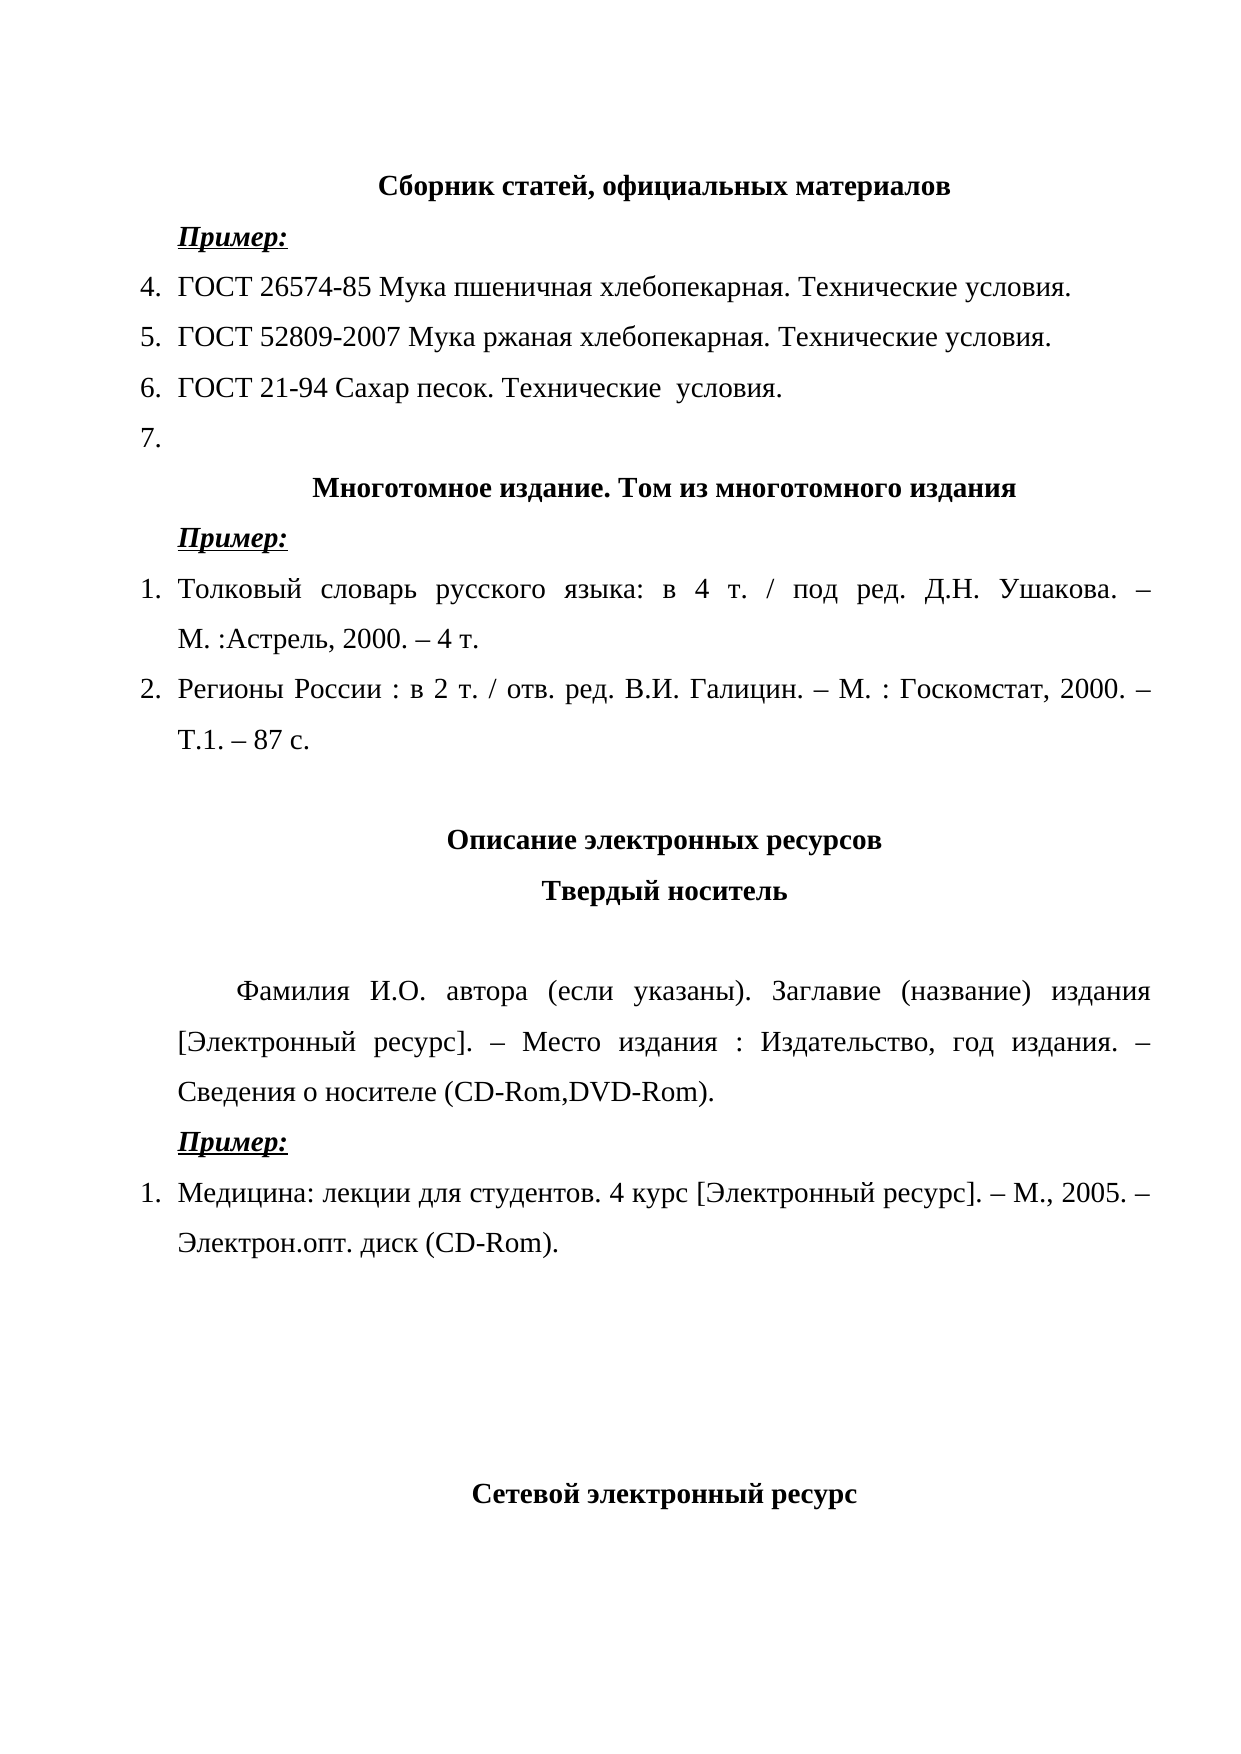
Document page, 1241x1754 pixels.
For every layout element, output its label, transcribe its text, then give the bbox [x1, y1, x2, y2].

list ГОСТ 21-94 Сахар песок. Технические условия. [140, 370, 1152, 403]
text Пример: [177, 1124, 1152, 1158]
text Фамилия И.О. автора (если указаны). Заглавие (название) издания [Электронный ресурс]. – Место издания : Издательство, год издания. – Сведения о носителе (CD-Rom,DVD-Rom). [177, 973, 1152, 1108]
text Описание электронных ресурсов [177, 822, 1152, 856]
list Регионы России : в 2 т. / отв. ред. В.И. Галицин. – М. : Госкомстат, 2000. – Т.1. – 87 с. [140, 672, 1152, 755]
list ГОСТ 26574-85 Мука пшеничная хлебопекарная. Технические условия. [140, 269, 1152, 303]
list Медицина: лекции для студентов. 4 курс [Электронный ресурс]. – М., 2005. – Электрон.опт. диск (CD-Rom). [140, 1175, 1152, 1258]
text Пример: [177, 521, 1152, 554]
text Пример: [177, 219, 1152, 252]
text Многотомное издание. Том из многотомного издания [177, 470, 1152, 504]
text Твердый носитель [177, 873, 1152, 906]
list ГОСТ 52809-2007 Мука ржаная хлебопекарная. Технические условия. [140, 319, 1152, 353]
text Сборник статей, официальных материалов [177, 168, 1152, 202]
text Сетевой электронный ресурс [177, 1477, 1152, 1510]
list Толковый словарь русского языка: в 4 т. / под ред. Д.Н. Ушакова. – М. :Астрель, 2000. – 4 т. [140, 571, 1152, 655]
